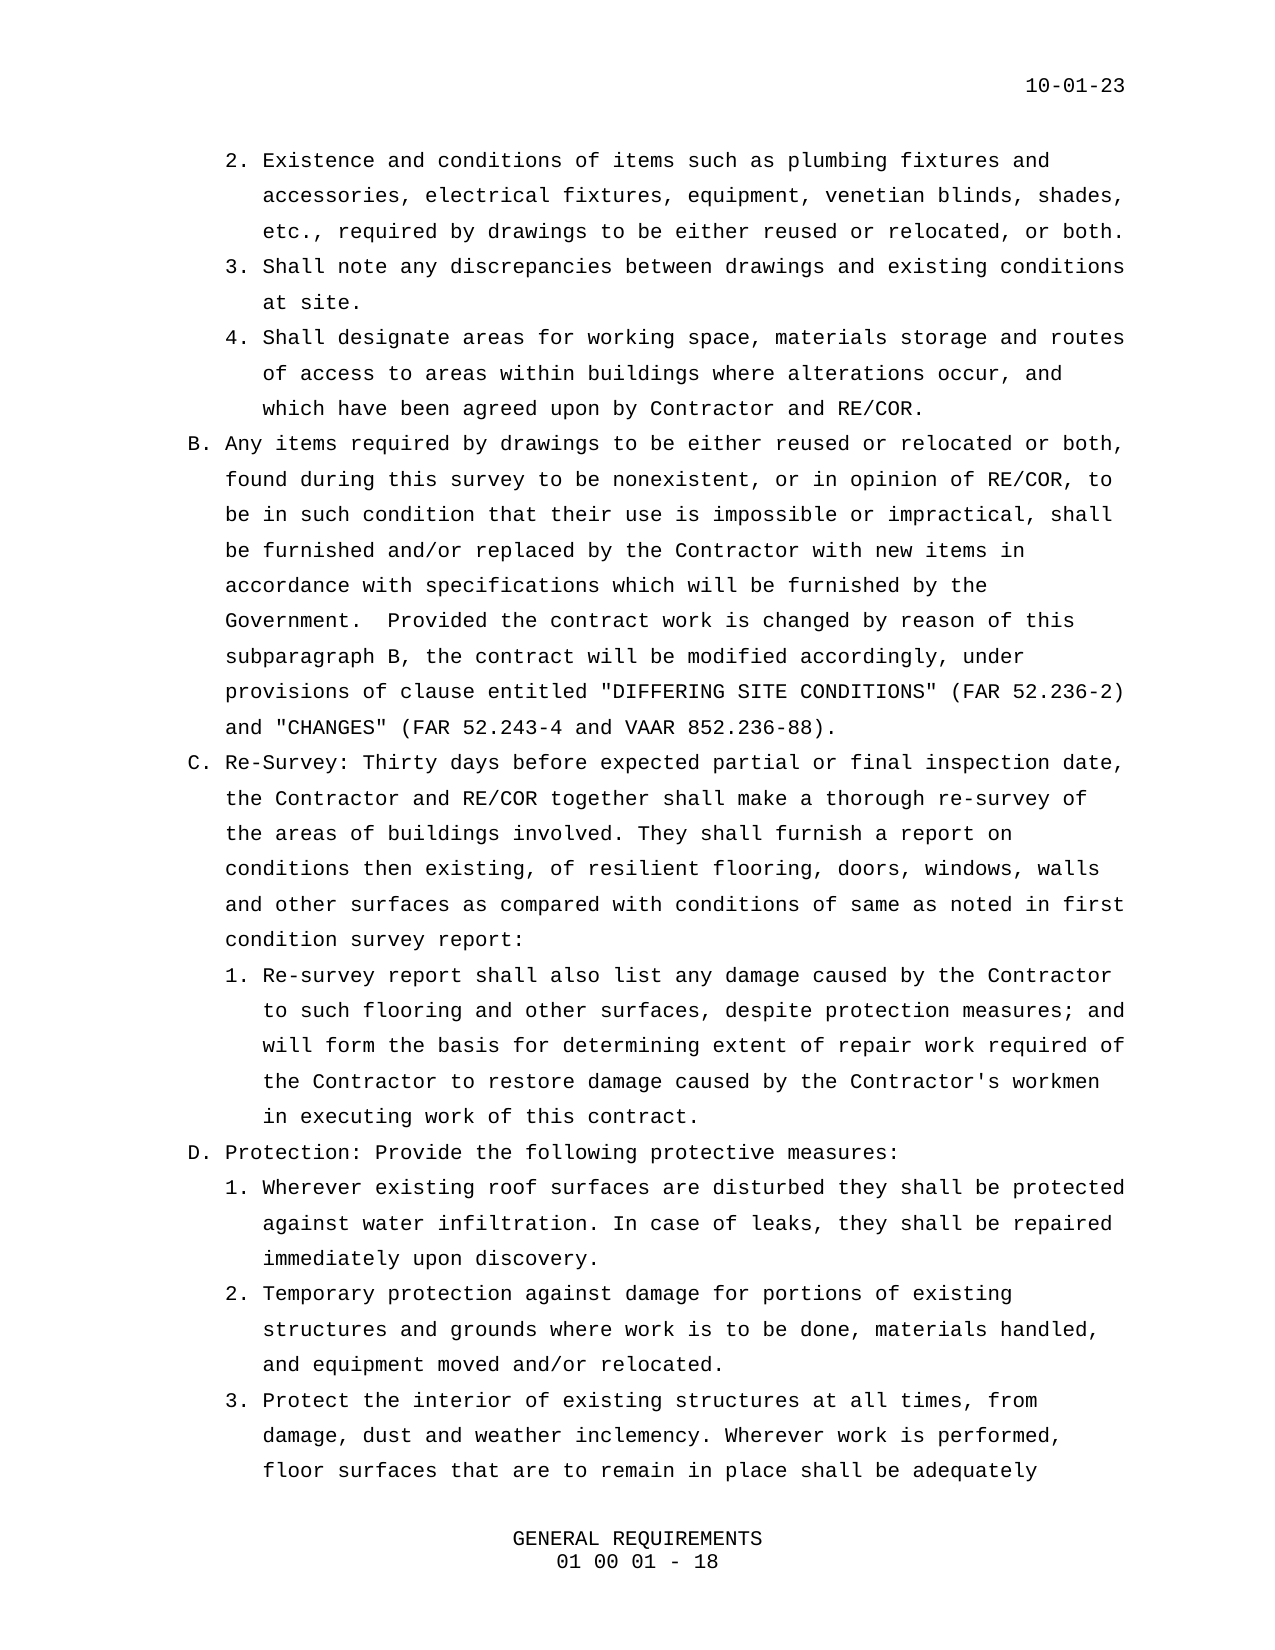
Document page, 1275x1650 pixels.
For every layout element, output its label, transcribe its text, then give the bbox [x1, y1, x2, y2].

text 4. Shall designate areas for working space, materials storage and routes of access to areas within buildings where alterations occur, and which have been agreed upon by Contractor and RE/COR. [225, 327, 1125, 422]
text 1. Re-survey report shall also list any damage caused by the Contractor to such flooring and other surfaces, despite protection measures; and will form the basis for determining extent of repair work required of the Contractor to restore damage caused by the Contractor's workmen in executing work of this contract. [225, 964, 1125, 1130]
text 2. Existence and conditions of items such as plumbing fixtures and accessories, electrical fixtures, equipment, venetian blinds, shades, etc., required by drawings to be either reused or relocated, or both. [225, 150, 1125, 244]
text 3. Shall note any discrepancies between drawings and existing conditions at site. [225, 256, 1125, 315]
text C. Re-Survey: Thirty days before expected partial or final inspection date, the Contractor and RE/COR together shall make a thorough re-survey of the areas of buildings involved. They shall furnish a report on conditions then existing, of resilient flooring, doors, windows, walls and other surfaces as compared with conditions of same as noted in first condition survey report: [187, 752, 1125, 953]
text B. Any items required by drawings to be either reused or relocated or both, found during this survey to be nonexistent, or in opinion of RE/COR, to be in such condition that their use is impossible or impractical, shall be furnished and/or replaced by the Contractor with new items in accordance with specifications which will be furnished by the Government. Provided the contract work is changed by reason of this subparagraph B, the contract will be modified accordingly, under provisions of clause entitled "DIFFERING SITE CONDITIONS" (FAR 52.236-2) and "CHANGES" (FAR 52.243-4 and VAAR 852.236-88). [187, 433, 1125, 740]
text D. Protection: Provide the following protective measures: [187, 1142, 1125, 1165]
text 1. Wherever existing roof surfaces are disturbed they shall be protected against water infiltration. In case of leaks, they shall be repaired immediately upon discovery. [225, 1177, 1125, 1272]
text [225, 1389, 1125, 1484]
text 2. Temporary protection against damage for portions of existing structures and grounds where work is to be done, materials handled, and equipment moved and/or relocated. [225, 1283, 1125, 1378]
